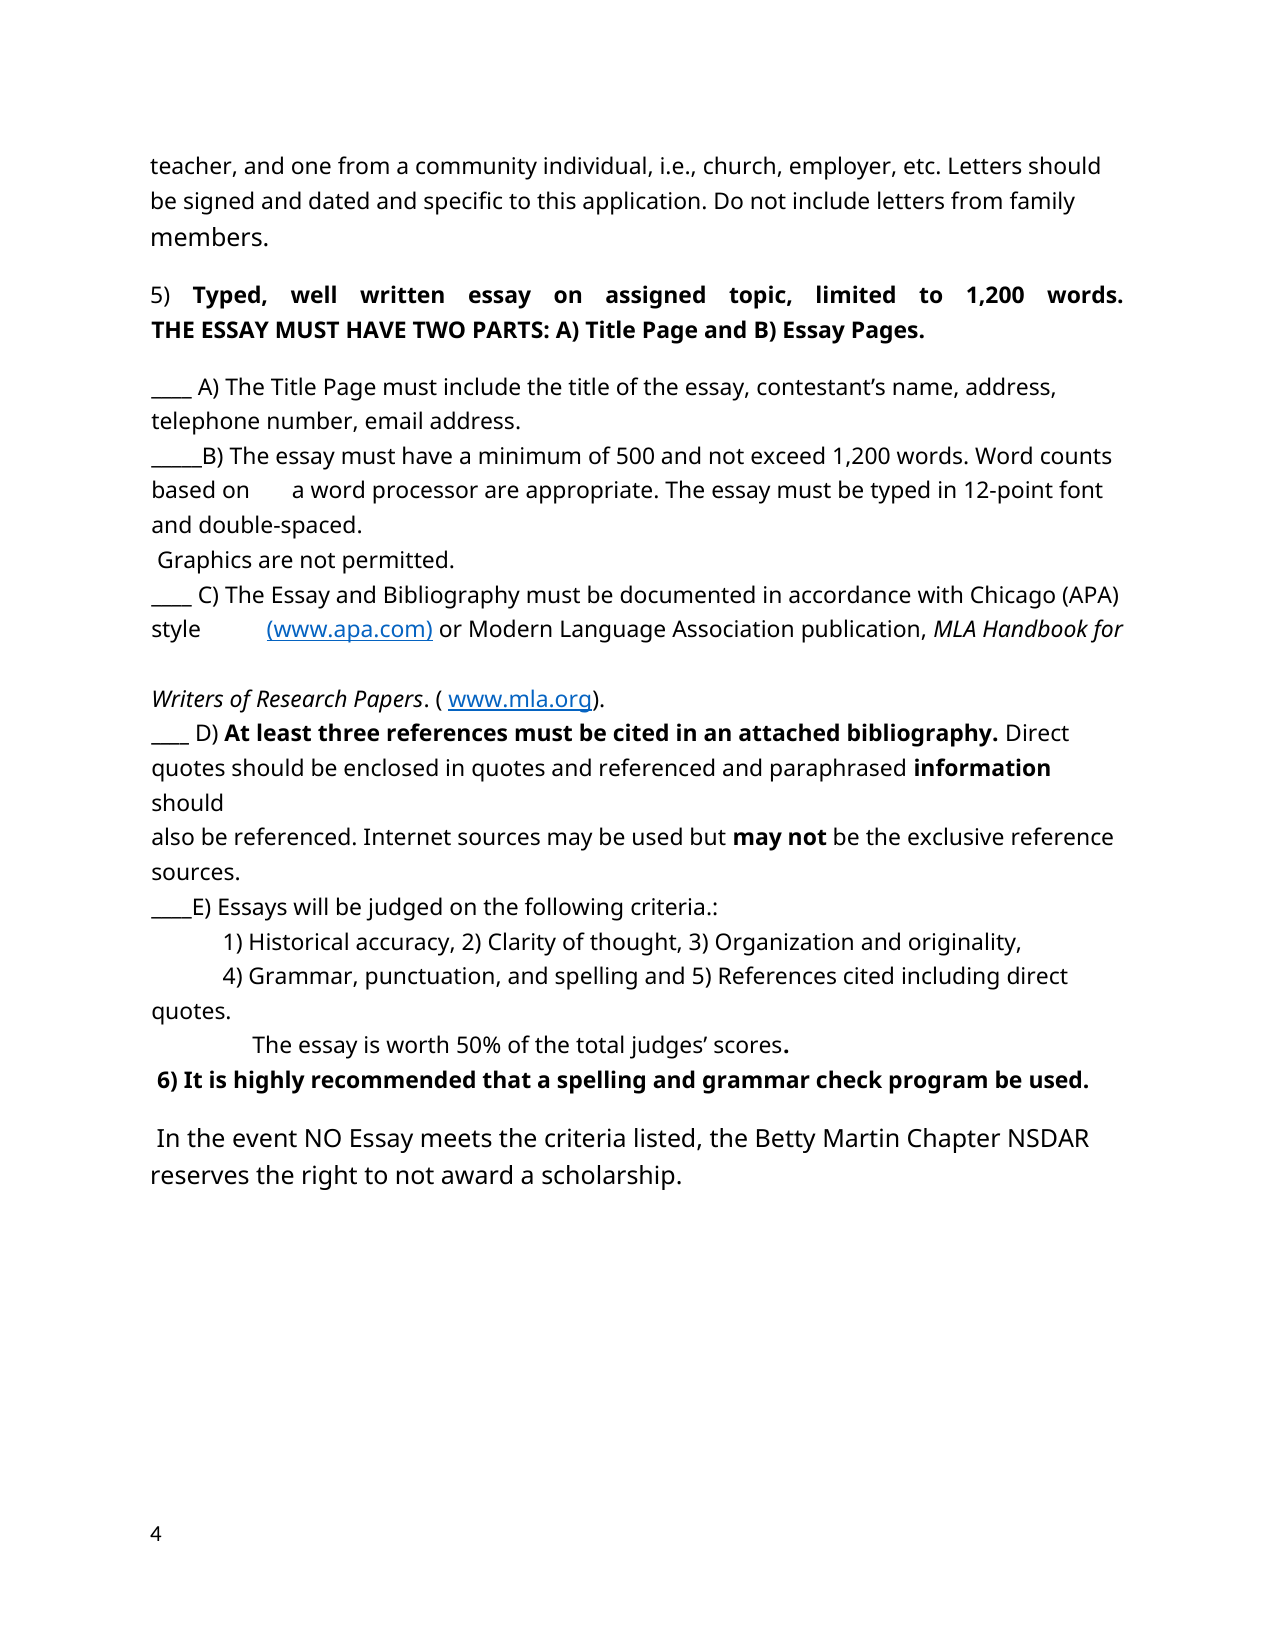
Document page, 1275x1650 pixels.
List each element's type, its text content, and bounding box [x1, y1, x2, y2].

text ____ A) The Title Page must include the title of the essay, contestant’s name, address, telephone number, email address. _____B) The essay must have a minimum of 500 and not exceed 1,200 words. Word counts based on a word processor are appropriate. The essay must be typed in 12-point font and double-spaced. Graphics are not permitted. ____ C) The Essay and Bibliography must be documented in accordance with Chicago (APA) style (www.apa.com) or Modern Language Association publication, MLA Handbook for Writers of Research Papers. ( www.mla.org). ____ D) At least three references must be cited in an attached bibliography. Direct quotes should be enclosed in quotes and referenced and paraphrased information should also be referenced. Internet sources may be used but may not be the exclusive reference sources. ____E) Essays will be judged on the following criteria.: 1) Historical accuracy, 2) Clarity of thought, 3) Organization and originality, 4) Grammar, punctuation, and spelling and 5) References cited including direct quotes. The essay is worth 50% of the total judges’ scores. 6) It is highly recommended that a spelling and grammar check program be used. [151, 370, 1125, 1095]
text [150, 150, 1125, 254]
text 5) Typed, well written essay on assigned topic, limited to 1,200 words. THE ESSAY MUST HAVE TWO PARTS: A) Title Page and B) Essay Pages. [150, 279, 1125, 345]
text In the event NO Essay meets the criteria listed, the Betty Martin Chapter NSDAR reserves the right to not award a scholarship. [150, 1121, 1125, 1192]
